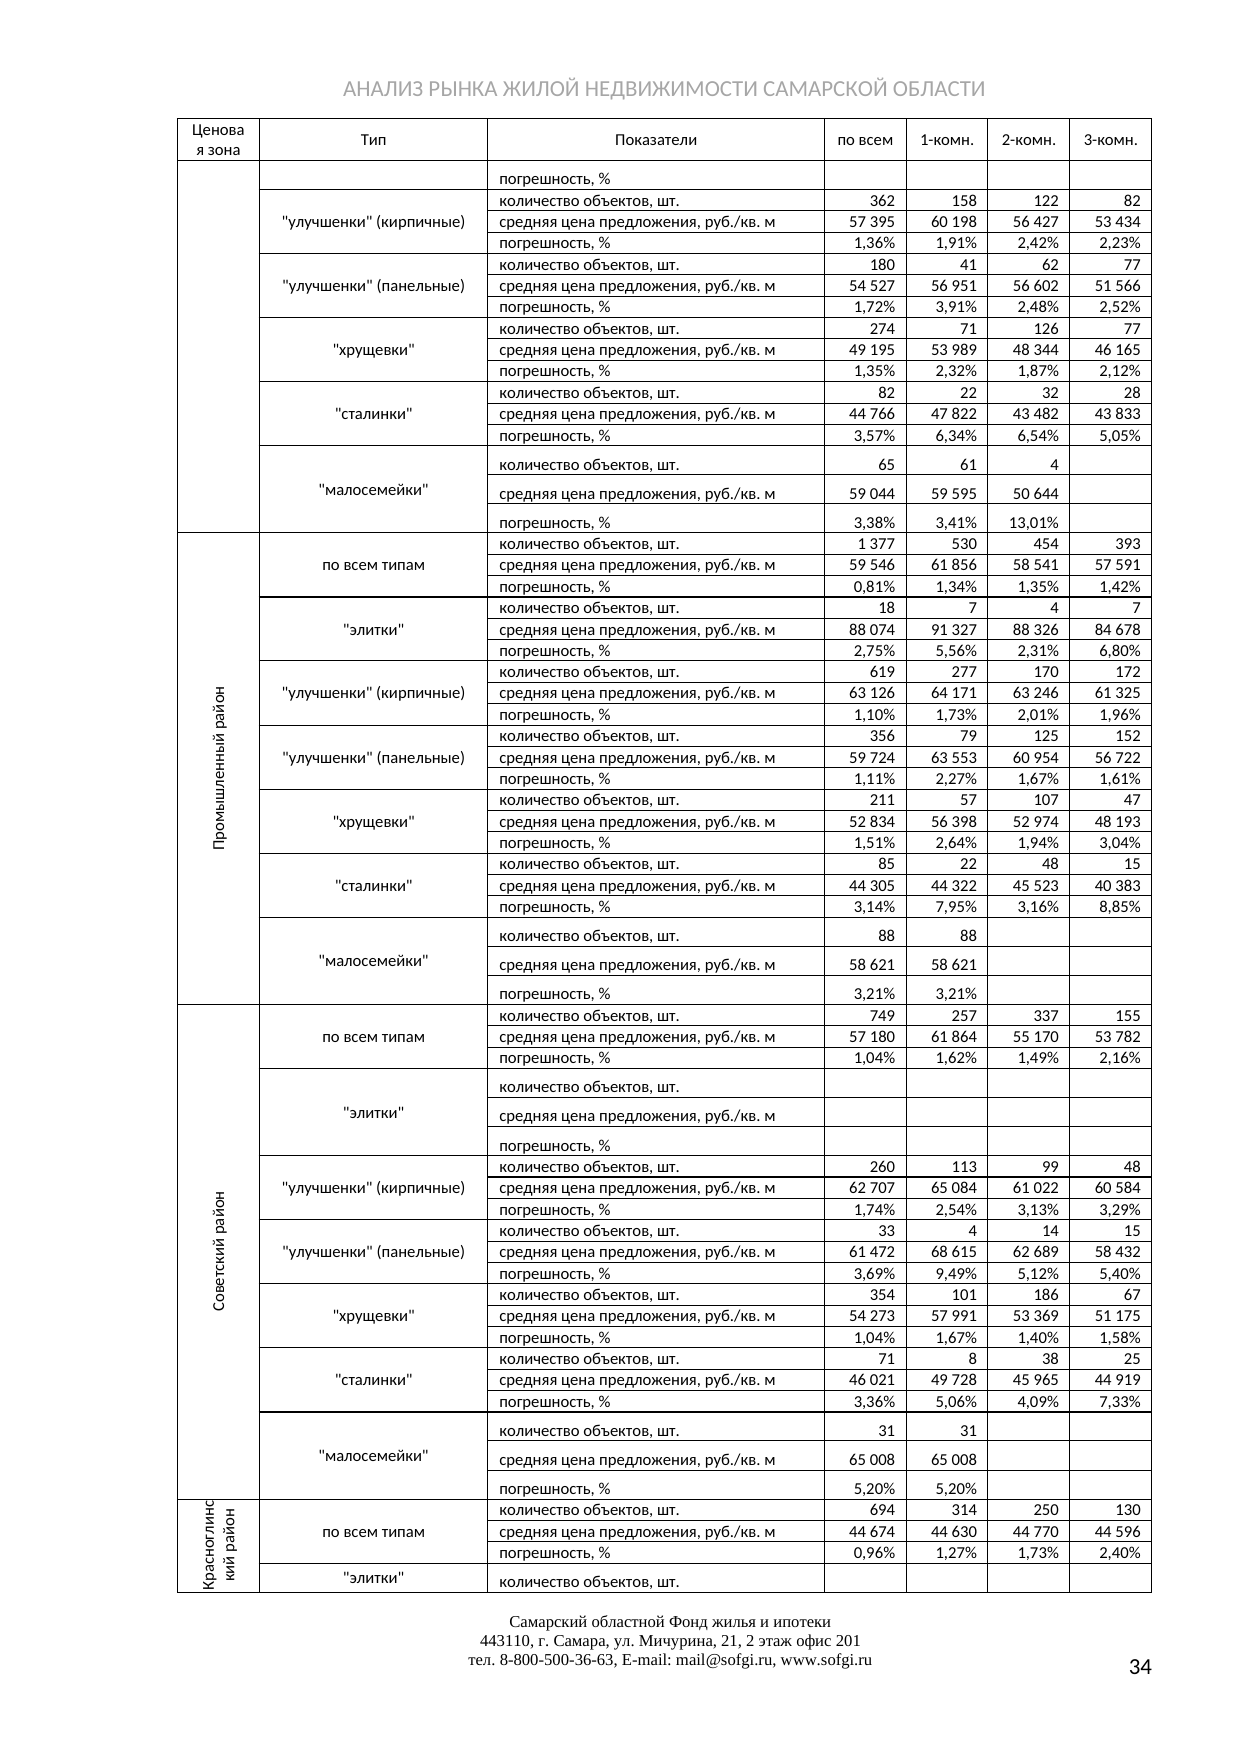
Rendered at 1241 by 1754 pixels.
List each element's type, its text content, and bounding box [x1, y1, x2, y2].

table_cell погрешность, % [488, 768, 824, 788]
table_cell 48 344 [988, 339, 1069, 360]
table_cell 250 [988, 1500, 1069, 1520]
table_cell 170 [988, 661, 1069, 682]
table_cell "элитки" [260, 1069, 487, 1155]
table_cell количество объектов, шт. [488, 790, 824, 810]
table_cell "улучшенки" (панельные) [260, 1220, 487, 1283]
table_cell 5,05% [1070, 425, 1151, 445]
table_cell [1070, 1471, 1151, 1498]
table_cell "малосемейки" [260, 918, 487, 1004]
table_cell 61 856 [907, 555, 987, 575]
table_cell 61 [907, 446, 987, 474]
table_cell 5,40% [1070, 1263, 1151, 1283]
table_cell 60 954 [988, 747, 1069, 767]
table_cell 71 [825, 1348, 906, 1369]
table_cell "сталинки" [260, 382, 487, 445]
table_cell 211 [825, 790, 906, 810]
table_cell 2,32% [907, 361, 987, 381]
table_cell [907, 1564, 987, 1592]
table_cell 0,96% [825, 1542, 906, 1563]
table_cell 3,38% [825, 504, 906, 532]
table_cell "улучшенки" (кирпичные) [260, 1156, 487, 1219]
table_cell количество объектов, шт. [488, 661, 824, 682]
table_cell 619 [825, 661, 906, 682]
table_cell погрешность, % [488, 233, 824, 253]
table_cell погрешность, % [488, 1048, 824, 1068]
table_cell Промышленный район [178, 533, 259, 1004]
table_cell 48 [988, 854, 1069, 874]
table_cell средняя цена предложения, руб./кв. м [488, 1098, 824, 1126]
table_cell [907, 1069, 987, 1097]
table_cell 14 [988, 1220, 1069, 1241]
table_cell погрешность, % [488, 704, 824, 724]
table_cell 107 [988, 790, 1069, 810]
table_cell 52 834 [825, 811, 906, 831]
table_cell Красноглинский район [178, 1500, 259, 1592]
table_cell 3,21% [907, 976, 987, 1004]
table_cell 59 724 [825, 747, 906, 767]
table_cell 8 [907, 1348, 987, 1369]
table_cell 2,75% [825, 640, 906, 660]
table_cell 1,35% [988, 576, 1069, 596]
table_cell 85 [825, 854, 906, 874]
table_cell 56 951 [907, 275, 987, 296]
table_cell 1,51% [825, 832, 906, 853]
table_cell погрешность, % [488, 1327, 824, 1347]
table_cell 63 126 [825, 683, 906, 703]
table_cell 57 991 [907, 1306, 987, 1326]
table_cell 56 602 [988, 275, 1069, 296]
table_cell [988, 1127, 1069, 1155]
table_cell 53 782 [1070, 1026, 1151, 1047]
table_cell средняя цена предложения, руб./кв. м [488, 475, 824, 503]
table_cell 4 [988, 446, 1069, 474]
table_cell 530 [907, 533, 987, 554]
table_cell "улучшенки" (кирпичные) [260, 661, 487, 724]
table_header Тип [260, 119, 487, 160]
table_cell 99 [988, 1156, 1069, 1176]
table_cell количество объектов, шт. [488, 1348, 824, 1369]
table_cell 749 [825, 1005, 906, 1025]
table_cell 57 591 [1070, 555, 1151, 575]
table_cell 15 [1070, 854, 1151, 874]
table_cell [988, 161, 1069, 189]
table_cell [825, 161, 906, 189]
table_cell [907, 1098, 987, 1126]
table_cell [1070, 976, 1151, 1004]
table_cell 1,94% [988, 832, 1069, 853]
table_cell 45 965 [988, 1370, 1069, 1390]
table_cell 44 766 [825, 404, 906, 424]
table_cell 84 678 [1070, 619, 1151, 639]
table_cell 56 427 [988, 211, 1069, 232]
table_cell [988, 1069, 1069, 1097]
table_cell "улучшенки" (панельные) [260, 254, 487, 317]
table_cell 22 [907, 382, 987, 402]
table_cell погрешность, % [488, 1391, 824, 1411]
table_cell "элитки" [260, 598, 487, 660]
table_cell 54 527 [825, 275, 906, 296]
table_cell 2,01% [988, 704, 1069, 724]
table_cell [1070, 918, 1151, 946]
table_cell 47 822 [907, 404, 987, 424]
table_cell 2,48% [988, 297, 1069, 317]
table_cell 64 171 [907, 683, 987, 703]
table_cell [1070, 1069, 1151, 1097]
table_cell 88 [907, 918, 987, 946]
table_cell погрешность, % [488, 297, 824, 317]
table_cell 61 325 [1070, 683, 1151, 703]
table_cell 91 327 [907, 619, 987, 639]
table_cell Советский район [178, 1005, 259, 1498]
table_cell 88 326 [988, 619, 1069, 639]
table_cell "хрущевки" [260, 1284, 487, 1347]
table_cell погрешность, % [488, 1199, 824, 1219]
table_cell "малосемейки" [260, 1413, 487, 1498]
table_cell [1070, 446, 1151, 474]
table_cell 4 [907, 1220, 987, 1241]
table_cell 55 170 [988, 1026, 1069, 1047]
table_cell 152 [1070, 726, 1151, 746]
table_cell 65 008 [907, 1441, 987, 1469]
table_cell 33 [825, 1220, 906, 1241]
table_cell 126 [988, 318, 1069, 338]
table_cell 314 [907, 1500, 987, 1520]
table_cell 51 175 [1070, 1306, 1151, 1326]
table_cell 1,73% [907, 704, 987, 724]
table_cell 61 864 [907, 1026, 987, 1047]
table_cell 3,29% [1070, 1199, 1151, 1219]
table_cell 32 [988, 382, 1069, 402]
table_cell средняя цена предложения, руб./кв. м [488, 1178, 824, 1198]
table_cell 9,49% [907, 1263, 987, 1283]
table_cell 44 305 [825, 875, 906, 895]
table_cell 59 546 [825, 555, 906, 575]
table_cell 13,01% [988, 504, 1069, 532]
table_cell 1,67% [988, 768, 1069, 788]
table_cell [1070, 947, 1151, 975]
table_cell средняя цена предложения, руб./кв. м [488, 683, 824, 703]
table_cell 130 [1070, 1500, 1151, 1520]
table_cell средняя цена предложения, руб./кв. м [488, 1242, 824, 1262]
table_cell 393 [1070, 533, 1151, 554]
table_cell 356 [825, 726, 906, 746]
table_cell 31 [825, 1413, 906, 1440]
table_cell 1,27% [907, 1542, 987, 1563]
table_cell количество объектов, шт. [488, 1220, 824, 1241]
table_cell 28 [1070, 382, 1151, 402]
table_cell средняя цена предложения, руб./кв. м [488, 619, 824, 639]
table_cell 58 541 [988, 555, 1069, 575]
table_cell [907, 161, 987, 189]
table_cell 3,69% [825, 1263, 906, 1283]
table_cell 1,36% [825, 233, 906, 253]
table_cell 57 [907, 790, 987, 810]
table_cell [1070, 1413, 1151, 1440]
table_cell "хрущевки" [260, 318, 487, 381]
table_cell 48 193 [1070, 811, 1151, 831]
table_cell 1,96% [1070, 704, 1151, 724]
table_cell погрешность, % [488, 976, 824, 1004]
table_cell 6,34% [907, 425, 987, 445]
table_cell средняя цена предложения, руб./кв. м [488, 1441, 824, 1469]
table_cell средняя цена предложения, руб./кв. м [488, 875, 824, 895]
table_cell 3,41% [907, 504, 987, 532]
table_cell 7,95% [907, 896, 987, 917]
table_cell 41 [907, 254, 987, 274]
table_cell 113 [907, 1156, 987, 1176]
table_cell 77 [1070, 318, 1151, 338]
table_cell количество объектов, шт. [488, 726, 824, 746]
table_cell 1,10% [825, 704, 906, 724]
table_cell 6,54% [988, 425, 1069, 445]
table_cell количество объектов, шт. [488, 854, 824, 874]
table_cell 1,04% [825, 1048, 906, 1068]
table_header Показатели [488, 119, 824, 160]
table_cell средняя цена предложения, руб./кв. м [488, 404, 824, 424]
table_header 3-комн. [1070, 119, 1151, 160]
table_cell 1,11% [825, 768, 906, 788]
table_cell погрешность, % [488, 1263, 824, 1283]
table_cell 71 [907, 318, 987, 338]
table_cell 88 [825, 918, 906, 946]
table_cell 79 [907, 726, 987, 746]
table_header Ценовая зона [178, 119, 259, 160]
table_cell количество объектов, шт. [488, 446, 824, 474]
table_cell 257 [907, 1005, 987, 1025]
table_cell [988, 947, 1069, 975]
table_cell 59 595 [907, 475, 987, 503]
table_cell [988, 918, 1069, 946]
table_cell 47 [1070, 790, 1151, 810]
table_cell [1070, 475, 1151, 503]
table_cell [825, 1069, 906, 1097]
table_cell 2,12% [1070, 361, 1151, 381]
table_cell 45 523 [988, 875, 1069, 895]
table_cell погрешность, % [488, 896, 824, 917]
table_cell 3,04% [1070, 832, 1151, 853]
table_cell "улучшенки" (кирпичные) [260, 190, 487, 253]
table_cell средняя цена предложения, руб./кв. м [488, 339, 824, 360]
table_cell 43 482 [988, 404, 1069, 424]
table_cell 59 044 [825, 475, 906, 503]
table_cell [1070, 161, 1151, 189]
table_cell 44 674 [825, 1521, 906, 1541]
table_cell 4,09% [988, 1391, 1069, 1411]
table_cell 1,49% [988, 1048, 1069, 1068]
table_cell количество объектов, шт. [488, 318, 824, 338]
table_cell [825, 1098, 906, 1126]
table_cell [1070, 1564, 1151, 1592]
table_cell погрешность, % [488, 576, 824, 596]
table_cell погрешность, % [488, 832, 824, 853]
table_cell 63 246 [988, 683, 1069, 703]
table_cell 5,20% [907, 1471, 987, 1498]
table_cell 1,73% [988, 1542, 1069, 1563]
table_cell [1070, 1098, 1151, 1126]
table_cell 40 383 [1070, 875, 1151, 895]
table_cell 2,64% [907, 832, 987, 853]
table_cell 155 [1070, 1005, 1151, 1025]
table_cell [1070, 504, 1151, 532]
table_cell 277 [907, 661, 987, 682]
table_cell 1,35% [825, 361, 906, 381]
table_cell [825, 1564, 906, 1592]
table_cell 2,27% [907, 768, 987, 788]
table_cell 3,13% [988, 1199, 1069, 1219]
table_cell 58 432 [1070, 1242, 1151, 1262]
table_cell средняя цена предложения, руб./кв. м [488, 275, 824, 296]
table_cell 25 [1070, 1348, 1151, 1369]
table_cell 172 [1070, 661, 1151, 682]
table_cell средняя цена предложения, руб./кв. м [488, 555, 824, 575]
table_cell 362 [825, 190, 906, 210]
table_cell 65 [825, 446, 906, 474]
table_cell по всем типам [260, 1500, 487, 1563]
table_cell количество объектов, шт. [488, 1564, 824, 1592]
table_cell 61 022 [988, 1178, 1069, 1198]
table_cell "малосемейки" [260, 446, 487, 532]
table_cell 2,23% [1070, 233, 1151, 253]
table_cell 82 [1070, 190, 1151, 210]
table_cell 43 833 [1070, 404, 1151, 424]
table_cell средняя цена предложения, руб./кв. м [488, 1370, 824, 1390]
table_cell [988, 1471, 1069, 1498]
table_cell 65 084 [907, 1178, 987, 1198]
table_cell 1,40% [988, 1327, 1069, 1347]
table_cell погрешность, % [488, 1127, 824, 1155]
table_cell количество объектов, шт. [488, 254, 824, 274]
table_cell 88 074 [825, 619, 906, 639]
table_cell 1,62% [907, 1048, 987, 1068]
table_cell количество объектов, шт. [488, 1156, 824, 1176]
table_cell 1,67% [907, 1327, 987, 1347]
table_cell средняя цена предложения, руб./кв. м [488, 1521, 824, 1541]
table_cell "сталинки" [260, 854, 487, 917]
table_cell 125 [988, 726, 1069, 746]
table_cell 1,58% [1070, 1327, 1151, 1347]
table_cell количество объектов, шт. [488, 1413, 824, 1440]
table_cell 5,06% [907, 1391, 987, 1411]
table_cell 3,57% [825, 425, 906, 445]
table_cell средняя цена предложения, руб./кв. м [488, 1026, 824, 1047]
table_cell 274 [825, 318, 906, 338]
table_cell 48 [1070, 1156, 1151, 1176]
table_cell количество объектов, шт. [488, 1069, 824, 1097]
table_cell 0,81% [825, 576, 906, 596]
table_cell 8,85% [1070, 896, 1151, 917]
table_cell 5,12% [988, 1263, 1069, 1283]
table_cell 56 722 [1070, 747, 1151, 767]
table_cell 186 [988, 1284, 1069, 1304]
table_cell 62 707 [825, 1178, 906, 1198]
table_cell 31 [907, 1413, 987, 1440]
table_cell погрешность, % [488, 504, 824, 532]
table_cell 54 273 [825, 1306, 906, 1326]
table_cell количество объектов, шт. [488, 190, 824, 210]
table_cell 53 434 [1070, 211, 1151, 232]
table_cell средняя цена предложения, руб./кв. м [488, 947, 824, 975]
table_cell "улучшенки" (панельные) [260, 726, 487, 788]
table_cell 62 689 [988, 1242, 1069, 1262]
table_cell 44 919 [1070, 1370, 1151, 1390]
table_cell 1,34% [907, 576, 987, 596]
table_header 2-комн. [988, 119, 1069, 160]
table_cell 46 165 [1070, 339, 1151, 360]
table_cell 1,91% [907, 233, 987, 253]
table_cell 454 [988, 533, 1069, 554]
table_cell средняя цена предложения, руб./кв. м [488, 747, 824, 767]
table_cell количество объектов, шт. [488, 1284, 824, 1304]
table_cell 3,16% [988, 896, 1069, 917]
table_cell 44 630 [907, 1521, 987, 1541]
table_cell 2,31% [988, 640, 1069, 660]
table_cell 7,33% [1070, 1391, 1151, 1411]
table_cell 1,72% [825, 297, 906, 317]
table_cell 63 553 [907, 747, 987, 767]
table_cell 53 989 [907, 339, 987, 360]
table_cell 1 377 [825, 533, 906, 554]
table_cell 46 021 [825, 1370, 906, 1390]
table_cell 1,74% [825, 1199, 906, 1219]
table_cell количество объектов, шт. [488, 1500, 824, 1520]
table_cell погрешность, % [488, 1542, 824, 1563]
table_cell 2,40% [1070, 1542, 1151, 1563]
table_cell 44 596 [1070, 1521, 1151, 1541]
table_cell 3,14% [825, 896, 906, 917]
table_cell количество объектов, шт. [488, 382, 824, 402]
table_cell 354 [825, 1284, 906, 1304]
table_cell 77 [1070, 254, 1151, 274]
table_cell 53 369 [988, 1306, 1069, 1326]
table_cell 1,61% [1070, 768, 1151, 788]
table_cell 57 395 [825, 211, 906, 232]
table_cell "элитки" [260, 1564, 487, 1592]
table_cell 49 195 [825, 339, 906, 360]
table_cell 3,36% [825, 1391, 906, 1411]
table_cell 22 [907, 854, 987, 874]
table_cell 65 008 [825, 1441, 906, 1469]
table_cell количество объектов, шт. [488, 598, 824, 618]
table_cell 61 472 [825, 1242, 906, 1262]
table_cell [1070, 1127, 1151, 1155]
table_cell погрешность, % [488, 161, 824, 189]
table_cell погрешность, % [488, 425, 824, 445]
table_cell 1,87% [988, 361, 1069, 381]
table_cell 51 566 [1070, 275, 1151, 296]
table_cell 67 [1070, 1284, 1151, 1304]
table_cell 60 584 [1070, 1178, 1151, 1198]
table_cell 180 [825, 254, 906, 274]
table_cell 3,21% [825, 976, 906, 1004]
table_cell средняя цена предложения, руб./кв. м [488, 811, 824, 831]
table_cell 44 322 [907, 875, 987, 895]
table_cell 2,16% [1070, 1048, 1151, 1068]
table_cell 68 615 [907, 1242, 987, 1262]
table_cell 1,42% [1070, 576, 1151, 596]
table_cell 7 [1070, 598, 1151, 618]
table_cell [988, 1098, 1069, 1126]
table_cell 56 398 [907, 811, 987, 831]
table_cell [1070, 1441, 1151, 1469]
table_cell количество объектов, шт. [488, 533, 824, 554]
table_cell [988, 976, 1069, 1004]
table_cell 62 [988, 254, 1069, 274]
table_cell 101 [907, 1284, 987, 1304]
table_cell 58 621 [907, 947, 987, 975]
table_cell количество объектов, шт. [488, 918, 824, 946]
table_cell 82 [825, 382, 906, 402]
table_cell 4 [988, 598, 1069, 618]
table_cell погрешность, % [488, 1471, 824, 1498]
table_cell погрешность, % [488, 361, 824, 381]
table_cell 18 [825, 598, 906, 618]
table_cell 60 198 [907, 211, 987, 232]
table_cell 44 770 [988, 1521, 1069, 1541]
table_cell "сталинки" [260, 1348, 487, 1411]
table_cell 158 [907, 190, 987, 210]
table_cell 337 [988, 1005, 1069, 1025]
table_cell [825, 1127, 906, 1155]
table_cell [988, 1564, 1069, 1592]
table_cell [988, 1441, 1069, 1469]
table_cell 15 [1070, 1220, 1151, 1241]
table_header по всем [825, 119, 906, 160]
table_cell 58 621 [825, 947, 906, 975]
table_cell 6,80% [1070, 640, 1151, 660]
table_cell 1,04% [825, 1327, 906, 1347]
table_cell [988, 1413, 1069, 1440]
table_cell 2,54% [907, 1199, 987, 1219]
table_cell 50 644 [988, 475, 1069, 503]
table_cell 2,52% [1070, 297, 1151, 317]
table_cell [907, 1127, 987, 1155]
table_cell 49 728 [907, 1370, 987, 1390]
table_cell погрешность, % [488, 640, 824, 660]
table_cell 57 180 [825, 1026, 906, 1047]
table_header 1-комн. [907, 119, 987, 160]
table_cell по всем типам [260, 533, 487, 596]
table_cell 38 [988, 1348, 1069, 1369]
table_cell 52 974 [988, 811, 1069, 831]
table_cell средняя цена предложения, руб./кв. м [488, 211, 824, 232]
table_cell 5,20% [825, 1471, 906, 1498]
table_cell "хрущевки" [260, 790, 487, 853]
table_cell 260 [825, 1156, 906, 1176]
table_cell 7 [907, 598, 987, 618]
table_cell 2,42% [988, 233, 1069, 253]
table_cell количество объектов, шт. [488, 1005, 824, 1025]
table_cell 5,56% [907, 640, 987, 660]
table_cell 694 [825, 1500, 906, 1520]
table_cell 3,91% [907, 297, 987, 317]
table_cell 122 [988, 190, 1069, 210]
table_cell средняя цена предложения, руб./кв. м [488, 1306, 824, 1326]
table_cell по всем типам [260, 1005, 487, 1068]
